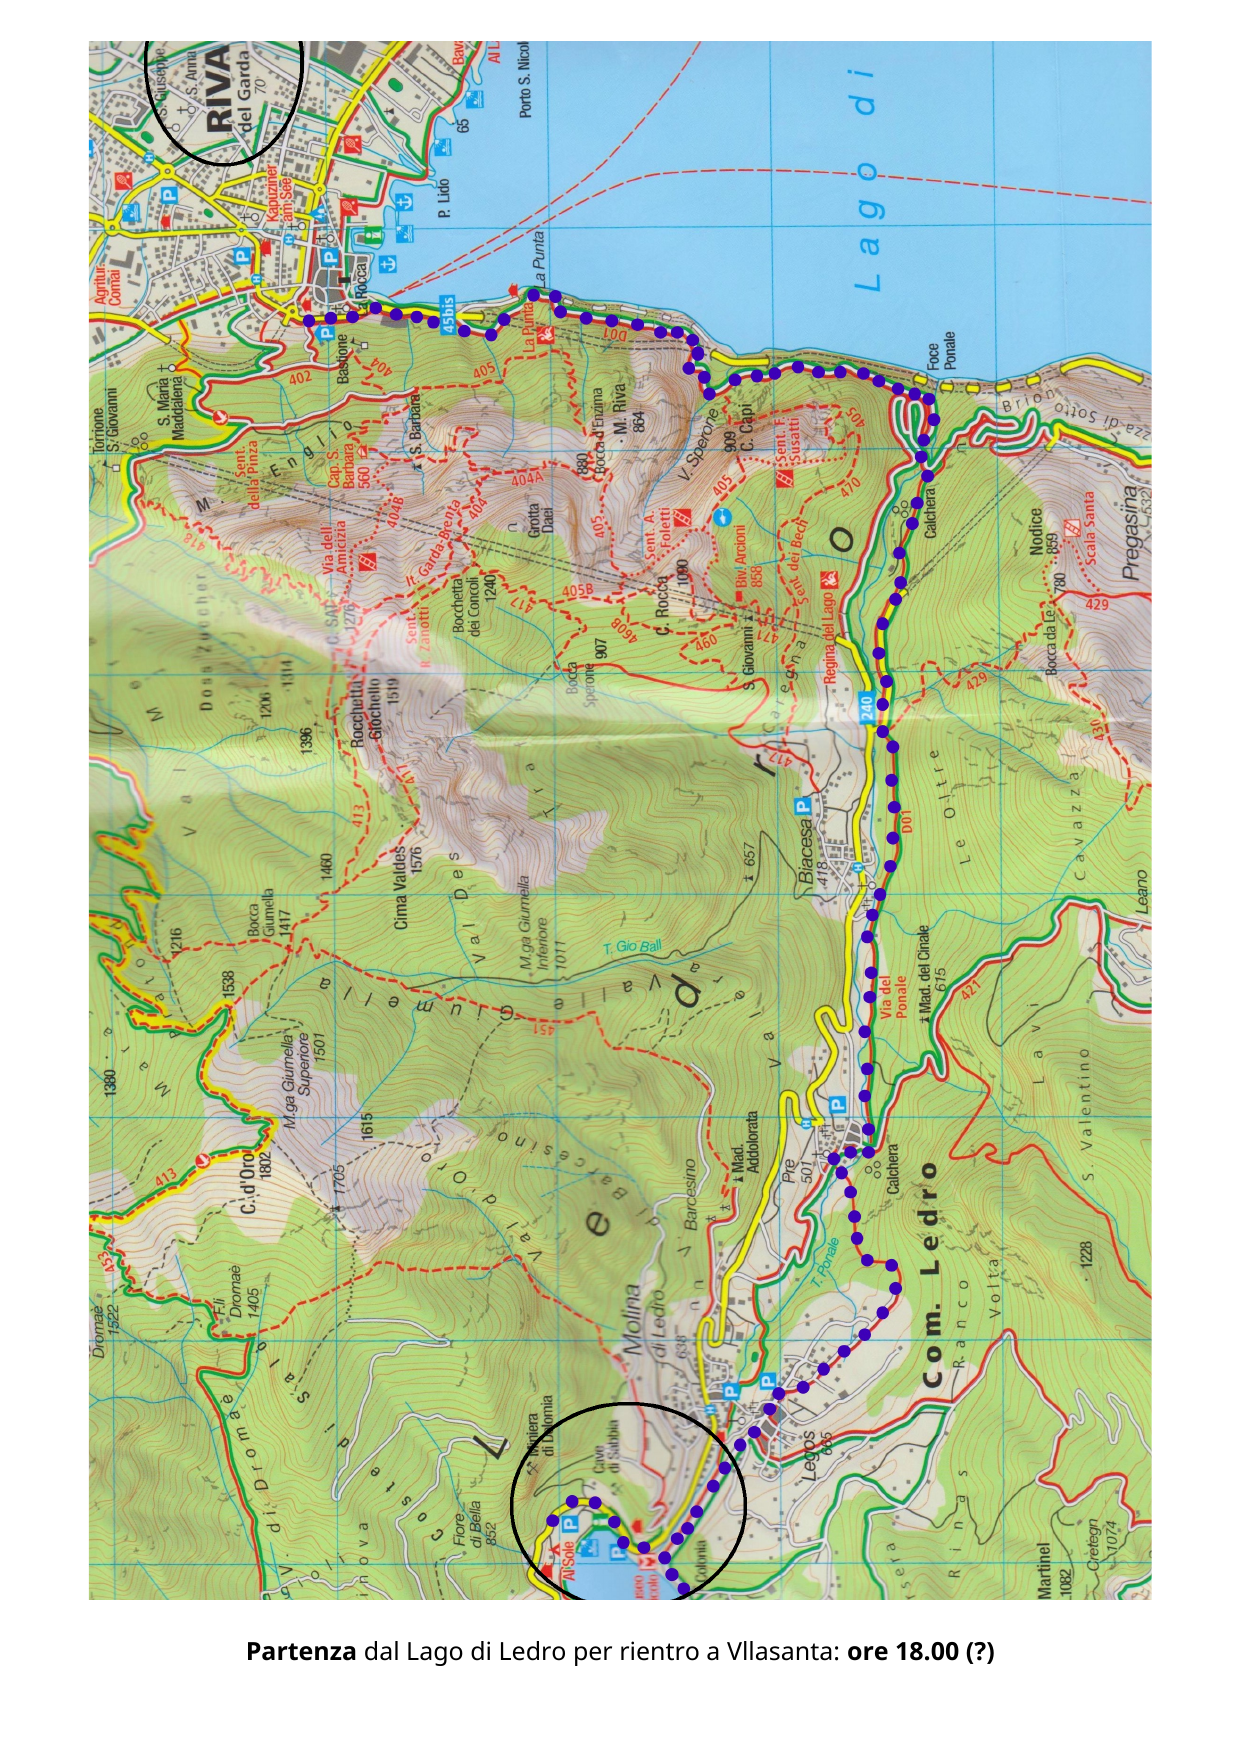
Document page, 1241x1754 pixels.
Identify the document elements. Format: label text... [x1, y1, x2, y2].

picture [88, 41, 1152, 1600]
text Partenza dal Lago di Ledro per rientro a Vllasanta: ore 18.00 (?) [41, 1634, 1199, 1668]
